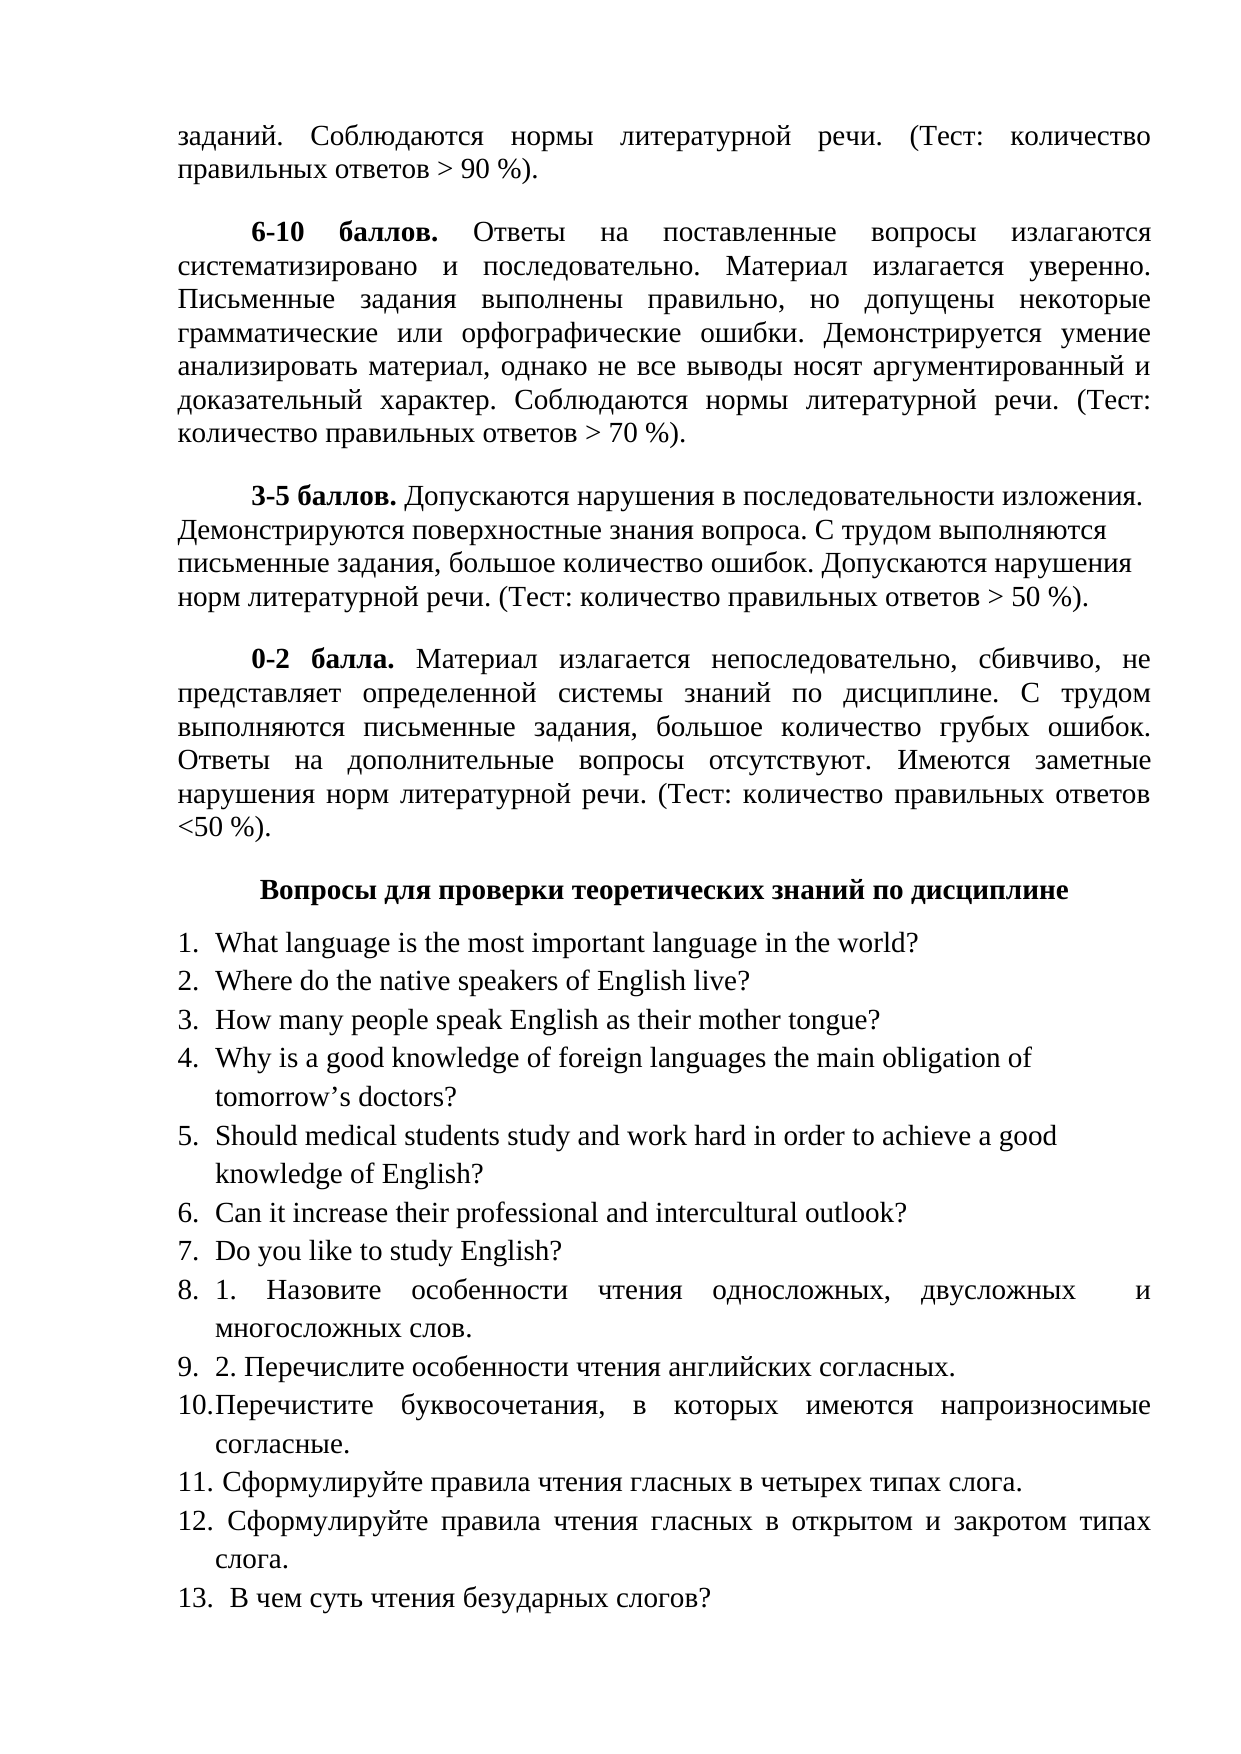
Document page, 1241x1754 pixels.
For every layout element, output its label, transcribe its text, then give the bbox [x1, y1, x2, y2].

list Why is a good knowledge of foreign languages the main obligation of tomorrow’s doctors? [177, 1041, 1152, 1113]
list Перечистите буквосочетания, в которых имеются напроизносимые согласные. [177, 1387, 1152, 1459]
list В чем суть чтения безударных слогов? [177, 1580, 1152, 1614]
text 6-10 баллов. Ответы на поставленные вопросы излагаются систематизировано и последовательно. Материал излагается уверенно. Письменные задания выполнены правильно, но допущены некоторые грамматические или орфографические ошибки. Демонстрируется умение анализировать материал, однако не все выводы носят аргументированный и доказательный характер. Соблюдаются нормы литературной речи. (Тест: количество правильных ответов > 70 %). [177, 214, 1152, 449]
text 3-5 баллов. Допускаются нарушения в последовательности изложения. Демонстрируются поверхностные знания вопроса. С трудом выполняются письменные задания, большое количество ошибок. Допускаются нарушения норм литературной речи. (Тест: количество правильных ответов > 50 %). [177, 478, 1152, 612]
list Where do the native speakers of English live? [177, 963, 1152, 997]
list What language is the most important language in the world? [177, 925, 1152, 958]
list How many people speak English as their mother tongue? [177, 1002, 1152, 1036]
list Do you like to study English? [177, 1233, 1152, 1267]
text Вопросы для проверки теоретических знаний по дисциплине [177, 872, 1152, 906]
list Can it increase their professional and intercultural outlook? [177, 1195, 1152, 1228]
text 0-2 балла. Материал излагается непоследовательно, сбивчиво, не представляет определенной системы знаний по дисциплине. С трудом выполняются письменные задания, большое количество грубых ошибок. Ответы на дополнительные вопросы отсутствуют. Имеются заметные нарушения норм литературной речи. (Тест: количество правильных ответов <50 %). [177, 642, 1152, 843]
list 1. Назовите особенности чтения односложных, двусложных и многосложных слов. [177, 1272, 1152, 1344]
list 2. Перечислите особенности чтения английских согласных. [177, 1349, 1152, 1382]
list Сформулируйте правила чтения гласных в открытом и закротом типах слога. [177, 1503, 1152, 1575]
list Сформулируйте правила чтения гласных в четырех типах слога. [177, 1464, 1152, 1498]
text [177, 118, 1152, 185]
list Should medical students study and work hard in order to achieve a good knowledge of English? [177, 1118, 1152, 1190]
